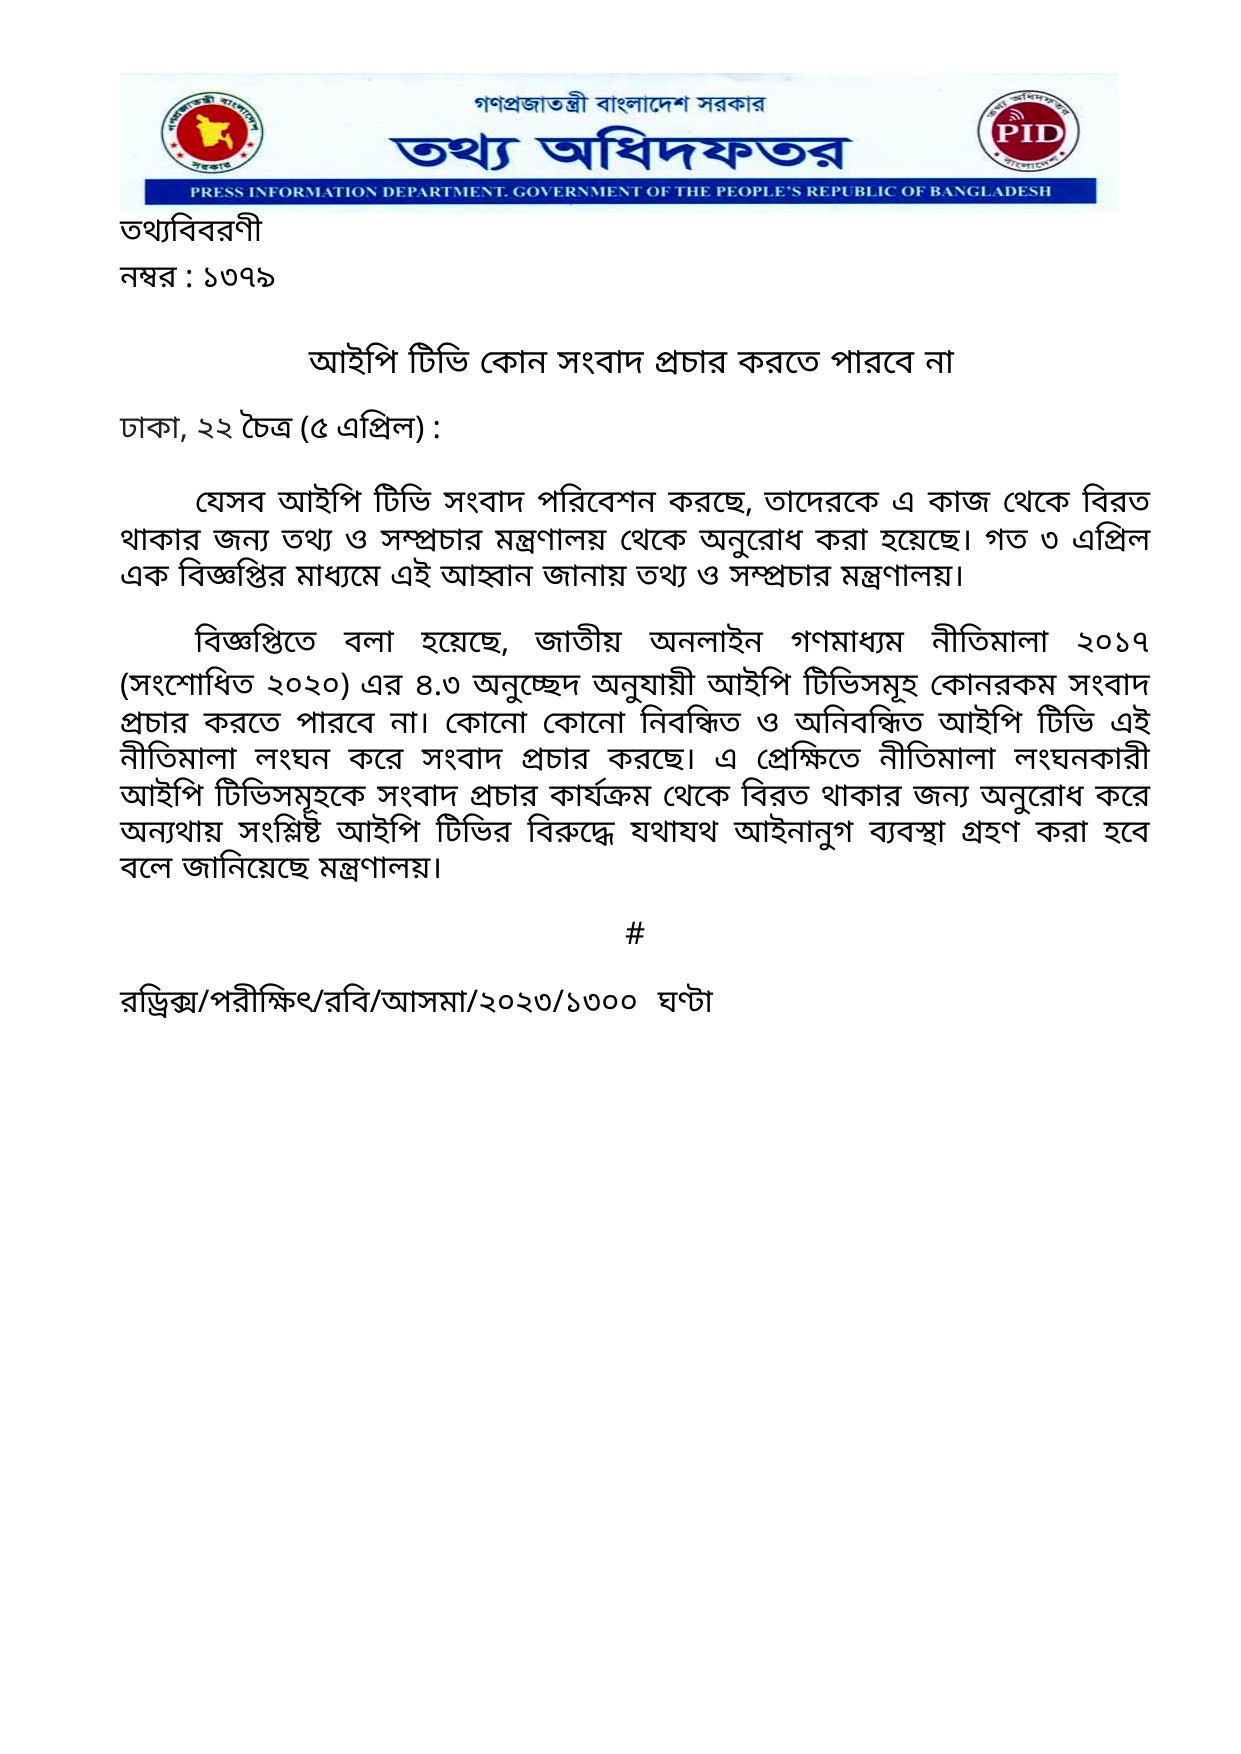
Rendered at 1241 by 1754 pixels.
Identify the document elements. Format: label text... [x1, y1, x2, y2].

text # [120, 911, 1150, 953]
text রড্রিক্স/পরীক্ষিৎ/রবি/আসমা/২০২৩/১৩০০ ঘণ্টা [120, 978, 1150, 1021]
text আইপি টিভি কোন সংবাদ প্রচার করতে পারবে না [120, 343, 1142, 382]
text যেসব আইপি টিভি সংবাদ পরিবেশন করছে, তাদেরকে এ কাজ থেকে বিরত থাকার জন্য তথ্য ও সম্প্রচার মন্ত্রণালয় থেকে অনুরোধ করা হয়েছে। গত ৩ এপ্রিল এক বিজ্ঞপ্তির মাধ্যমে এই আহ্বান জানায় তথ্য ও সম্প্রচার মন্ত্রণালয়। [120, 479, 1150, 594]
text ঢাকা, ২২ চৈত্র (৫ এপ্রিল) : [120, 404, 1150, 451]
text বিজ্ঞপ্তিতে বলা হয়েছে, জাতীয় অনলাইন গণমাধ্যম নীতিমালা ২০১৭ (সংশোধিত ২০২০) এর ৪.৩ অনুচ্ছেদ অনুযায়ী আইপি টিভিসমূহ কোনরকম সংবাদ প্রচার করতে পারবে না। কোনো কোনো নিবন্ধিত ও অনিবন্ধিত আইপি টিভি এই নীতিমালা লংঘন করে সংবাদ প্রচার করছে। এ প্রেক্ষিতে নীতিমালা লংঘনকারী আইপি টিভিসমূহকে সংবাদ প্রচার কার্যক্রম থেকে বিরত থাকার জন্য অনুরোধ করে অন্যথায় সংশ্লিষ্ট আইপি টিভির বিরুদ্ধে যথাযথ আইনানুগ ব্যবস্থা গ্রহণ করা হবে বলে জানিয়েছে মন্ত্রণালয়। [120, 619, 1150, 886]
text তথ্যবিবরণী নম্বর : ১৩৭৯ [120, 212, 1142, 300]
